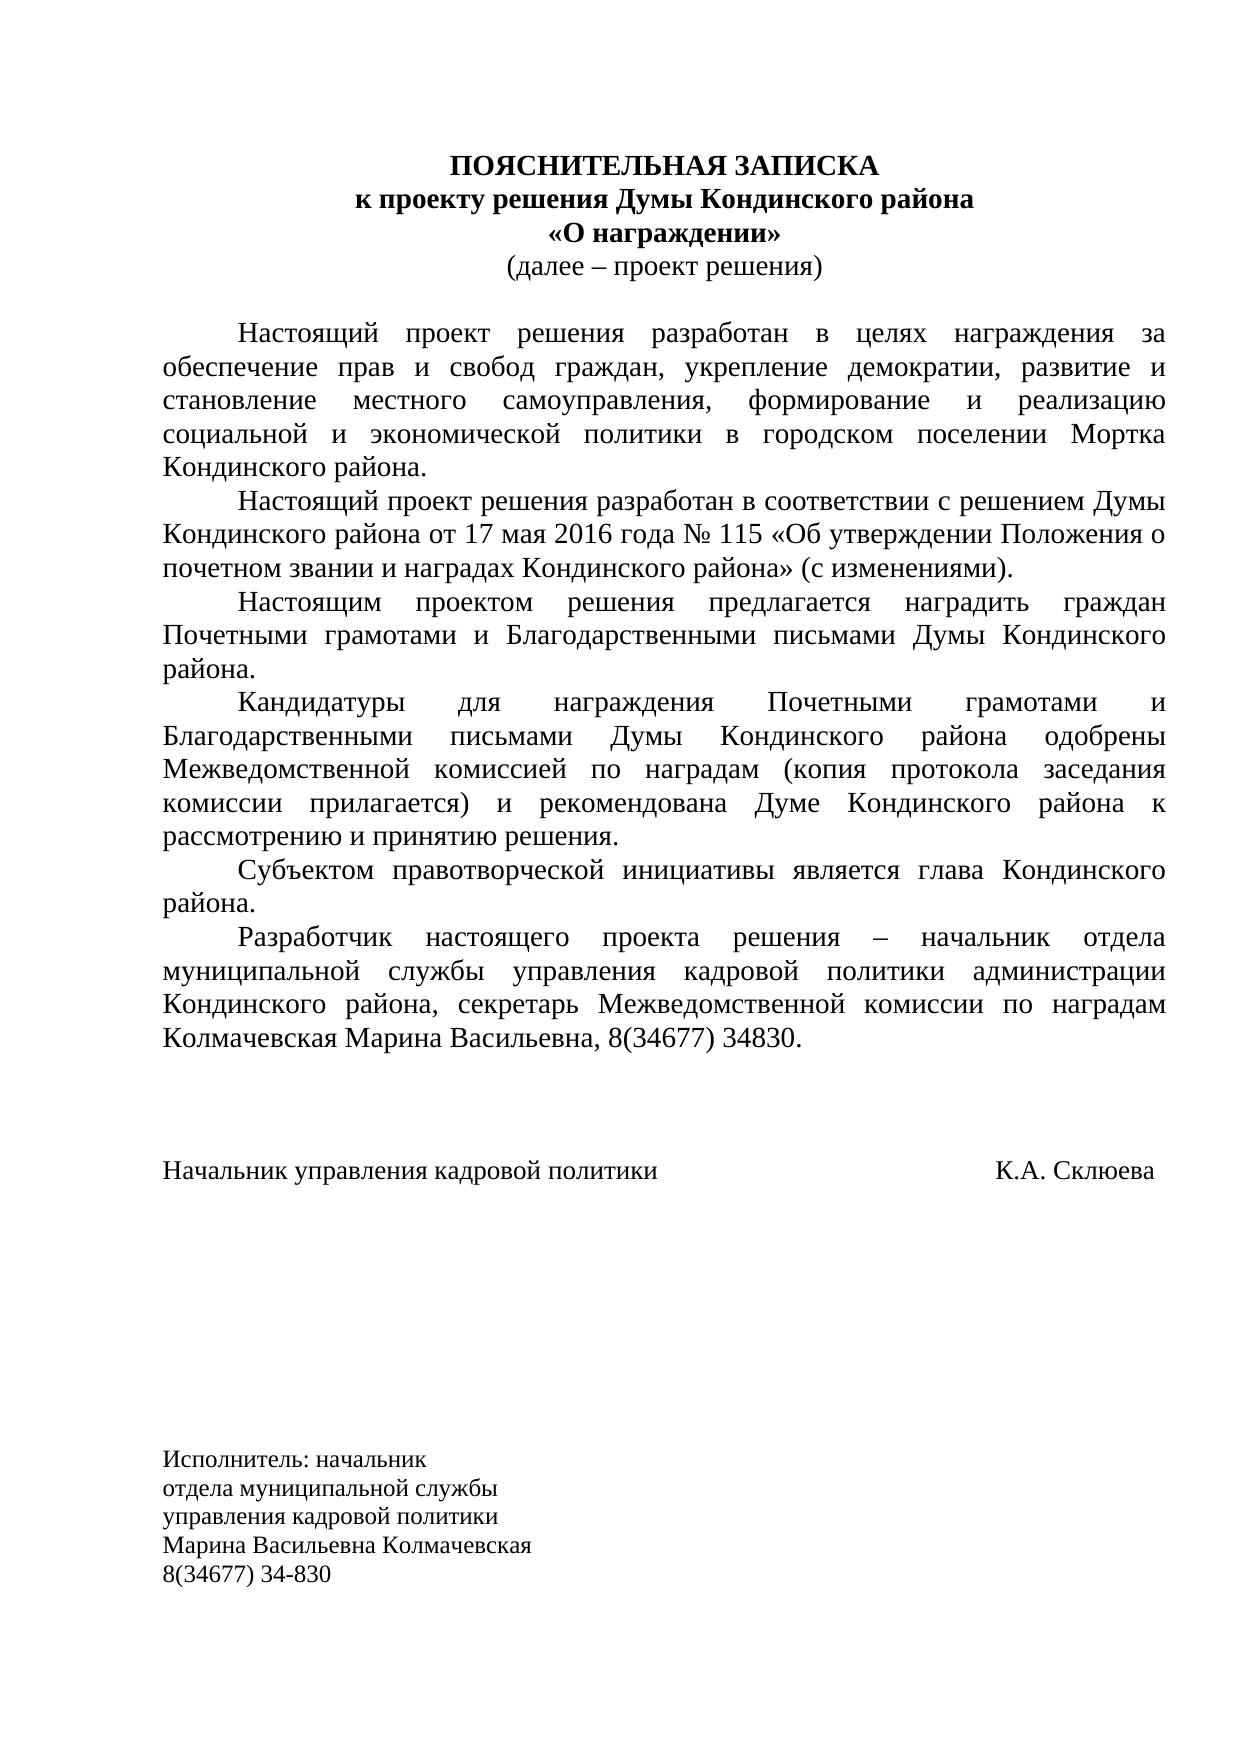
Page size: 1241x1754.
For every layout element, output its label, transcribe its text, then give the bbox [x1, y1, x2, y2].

text (далее – проект решения) [162, 248, 1167, 282]
text Настоящим проектом решения предлагается наградить граждан Почетными грамотами и Благодарственными письмами Думы Кондинского района. [162, 584, 1167, 684]
text отдела муниципальной службы [162, 1473, 1167, 1501]
text Начальник управления кадровой политики К.А. Склюева [162, 1154, 1167, 1185]
text Кандидатуры для награждения Почетными грамотами и Благодарственными письмами Думы Кондинского района одобрены Межведомственной комиссией по наградам (копия протокола заседания комиссии прилагается) и рекомендована Думе Кондинского района к рассмотрению и принятию решения. [162, 684, 1167, 852]
text Субъектом правотворческой инициативы является глава Кондинского района. [162, 852, 1167, 919]
text Марина Васильевна Колмачевская [162, 1530, 1167, 1559]
text управления кадровой политики [162, 1501, 1167, 1530]
text к проекту решения Думы Кондинского района [162, 181, 1167, 215]
text Разработчик настоящего проекта решения – начальник отдела муниципальной службы управления кадровой политики администрации Кондинского района, секретарь Межведомственной комиссии по наградам Колмачевская Марина Васильевна, 8(34677) 34830. [162, 919, 1167, 1053]
text Настоящий проект решения разработан в соответствии с решением Думы Кондинского района от 17 мая 2016 года № 115 «Об утверждении Положения о почетном звании и наградах Кондинского района» (с изменениями). [162, 483, 1167, 584]
text Исполнитель: начальник [162, 1444, 1167, 1473]
text Настоящий проект решения разработан в целях награждения за обеспечение прав и свобод граждан, укрепление демократии, развитие и становление местного самоуправления, формирование и реализацию социальной и экономической политики в городском поселении Мортка Кондинского района. [162, 315, 1167, 483]
text 8(34677) 34-830 [162, 1559, 1167, 1588]
text «О награждении» [162, 215, 1167, 248]
text ПОЯСНИТЕЛЬНАЯ ЗАПИСКА [162, 148, 1167, 181]
